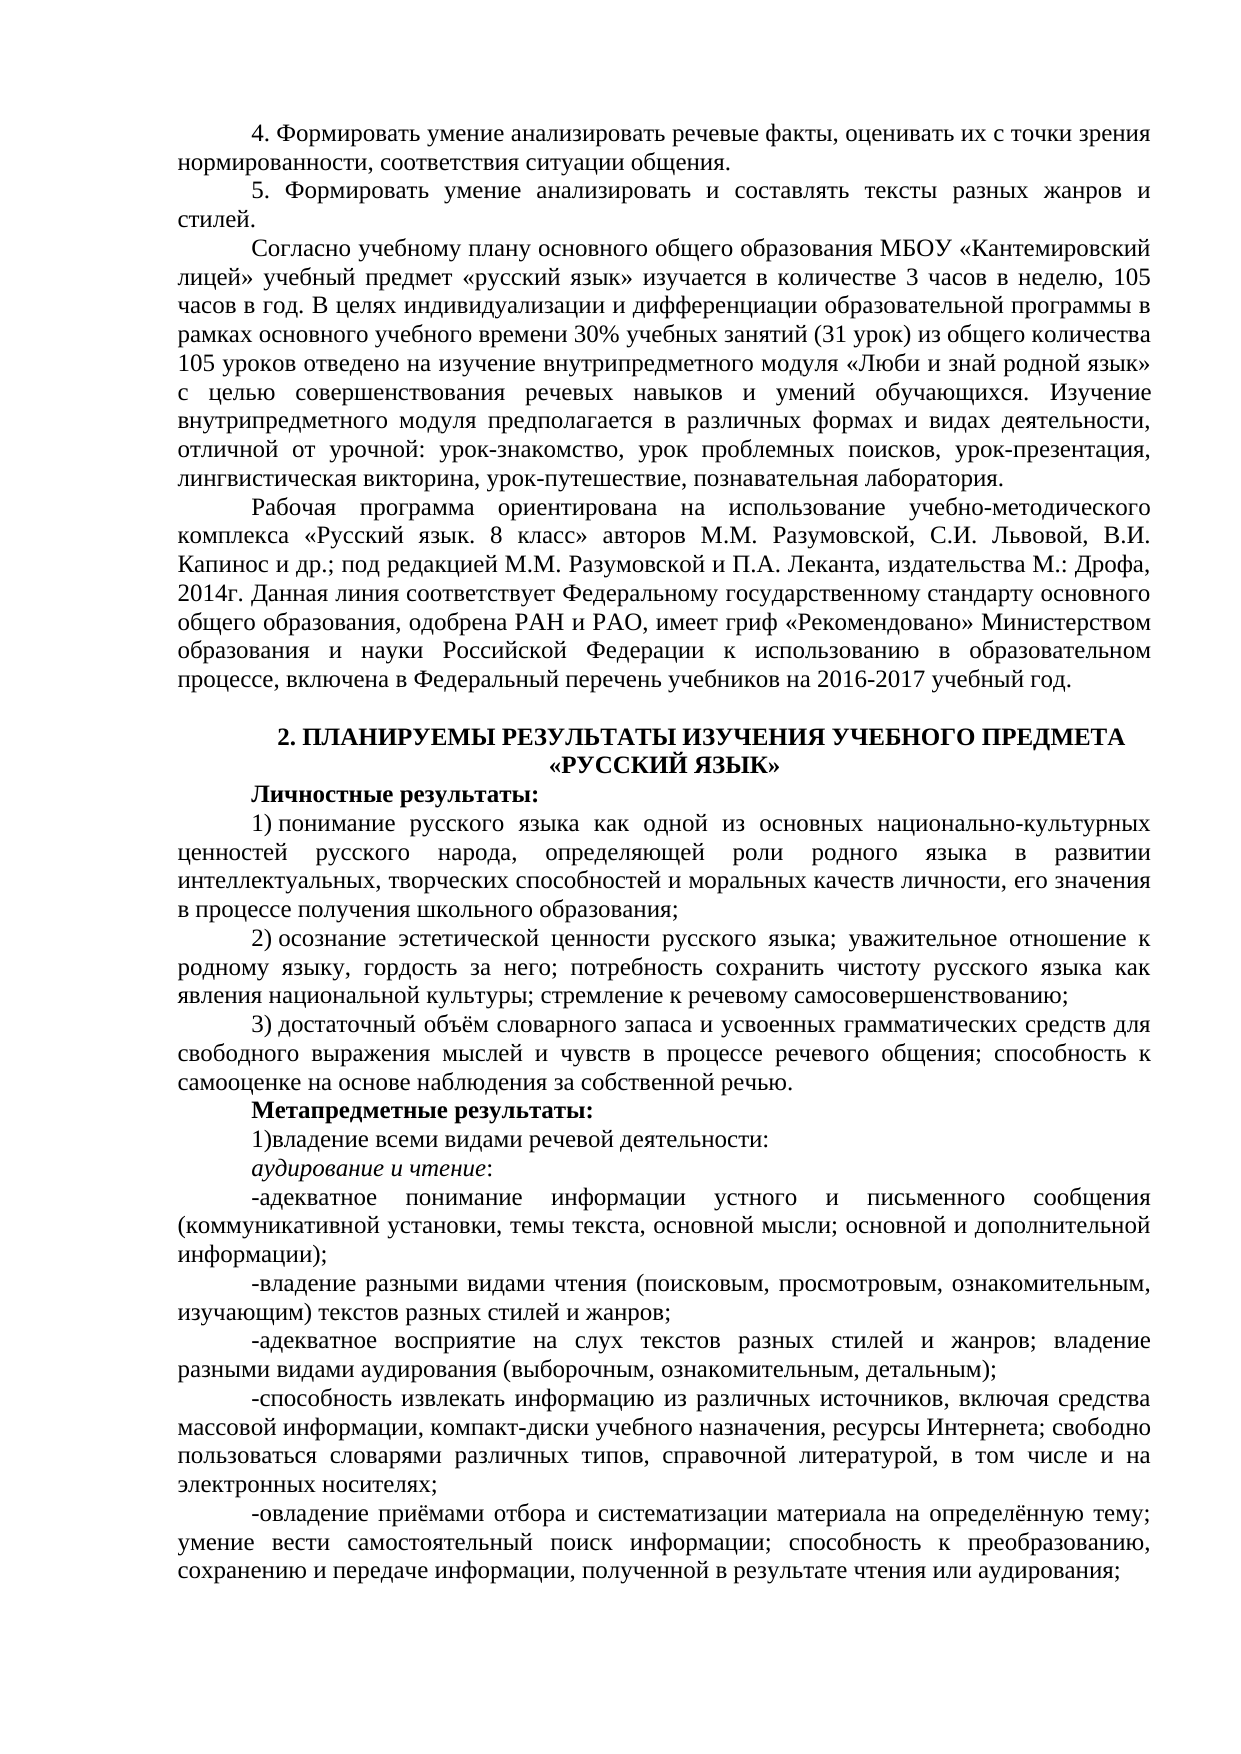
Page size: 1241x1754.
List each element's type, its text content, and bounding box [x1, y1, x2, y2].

text -овладение приёмами отбора и систематизации материала на определённую тему; умение вести самостоятельный поиск информации; способность к преобразованию, сохранению и передаче информации, полученной в результате чтения или аудирования; [177, 1498, 1152, 1584]
text Согласно учебному плану основного общего образования МБОУ «Кантемировский лицей» учебный предмет «русский язык» изучается в количестве 3 часов в неделю, 105 часов в год. В целях индивидуализации и дифференциации образовательной программы в рамках основного учебного времени 30% учебных занятий (31 урок) из общего количества 105 уроков отведено на изучение внутрипредметного модуля «Люби и знай родной язык» с целью совершенствования речевых навыков и умений обучающихся. Изучение внутрипредметного модуля предполагается в различных формах и видах деятельности, отличной от урочной: урок-знакомство, урок проблемных поисков, урок-презентация, лингвистическая викторина, урок-путешествие, познавательная лаборатория. [177, 233, 1152, 492]
text 2) осознание эстетической ценности русского языка; уважительное отношение к родному языку, гордость за него; потребность сохранить чистоту русского языка как явления национальной культуры; стремление к речевому самосовершенствованию; [177, 923, 1152, 1009]
text 1)владение всеми видами речевой деятельности: [177, 1124, 1152, 1153]
text Метапредметные результаты: [177, 1096, 1152, 1124]
text 1) понимание русского языка как одной из основных национально-культурных ценностей русского народа, определяющей роли родного языка в развитии интеллектуальных, творческих способностей и моральных качеств личности, его значения в процессе получения школьного образования; [177, 808, 1152, 923]
text Личностные результаты: [177, 779, 1152, 808]
text 4. Формировать умение анализировать речевые факты, оценивать их с точки зрения нормированности, соответствия ситуации общения. [177, 118, 1152, 176]
text 3) достаточный объём словарного запаса и усвоенных грамматических средств для свободного выражения мыслей и чувств в процессе речевого общения; способность к самооценке на основе наблюдения за собственной речью. [177, 1009, 1152, 1096]
text аудирование и чтение: [177, 1153, 1152, 1182]
text -адекватное восприятие на слух текстов разных стилей и жанров; владение разными видами аудирования (выборочным, ознакомительным, детальным); [177, 1326, 1152, 1383]
text 5. Формировать умение анализировать и составлять тексты разных жанров и стилей. [177, 176, 1152, 233]
text -адекватное понимание информации устного и письменного сообщения (коммуникативной установки, темы текста, основной мысли; основной и дополнительной информации); [177, 1182, 1152, 1268]
text -владение разными видами чтения (поисковым, просмотровым, ознакомительным, изучающим) текстов разных стилей и жанров; [177, 1268, 1152, 1326]
text Рабочая программа ориентирована на использование учебно-методического комплекса «Русский язык. 8 класс» авторов М.М. Разумовской, С.И. Львовой, В.И. Капинос и др.; под редакцией М.М. Разумовской и П.А. Леканта, издательства М.: Дрофа, 2014г. Данная линия соответствует Федеральному государственному стандарту основного общего образования, одобрена РАН и РАО, имеет гриф «Рекомендовано» Министерством образования и науки Российской Федерации к использованию в образовательном процессе, включена в Федеральный перечень учебников на 2016-2017 учебный год. [177, 492, 1152, 693]
text 2. ПЛАНИРУЕМЫ РЕЗУЛЬТАТЫ ИЗУЧЕНИЯ УЧЕБНОГО ПРЕДМЕТА «РУССКИЙ ЯЗЫК» [177, 722, 1152, 779]
text -способность извлекать информацию из различных источников, включая средства массовой информации, компакт-диски учебного назначения, ресурсы Интернета; свободно пользоваться словарями различных типов, справочной литературой, в том числе и на электронных носителях; [177, 1383, 1152, 1498]
